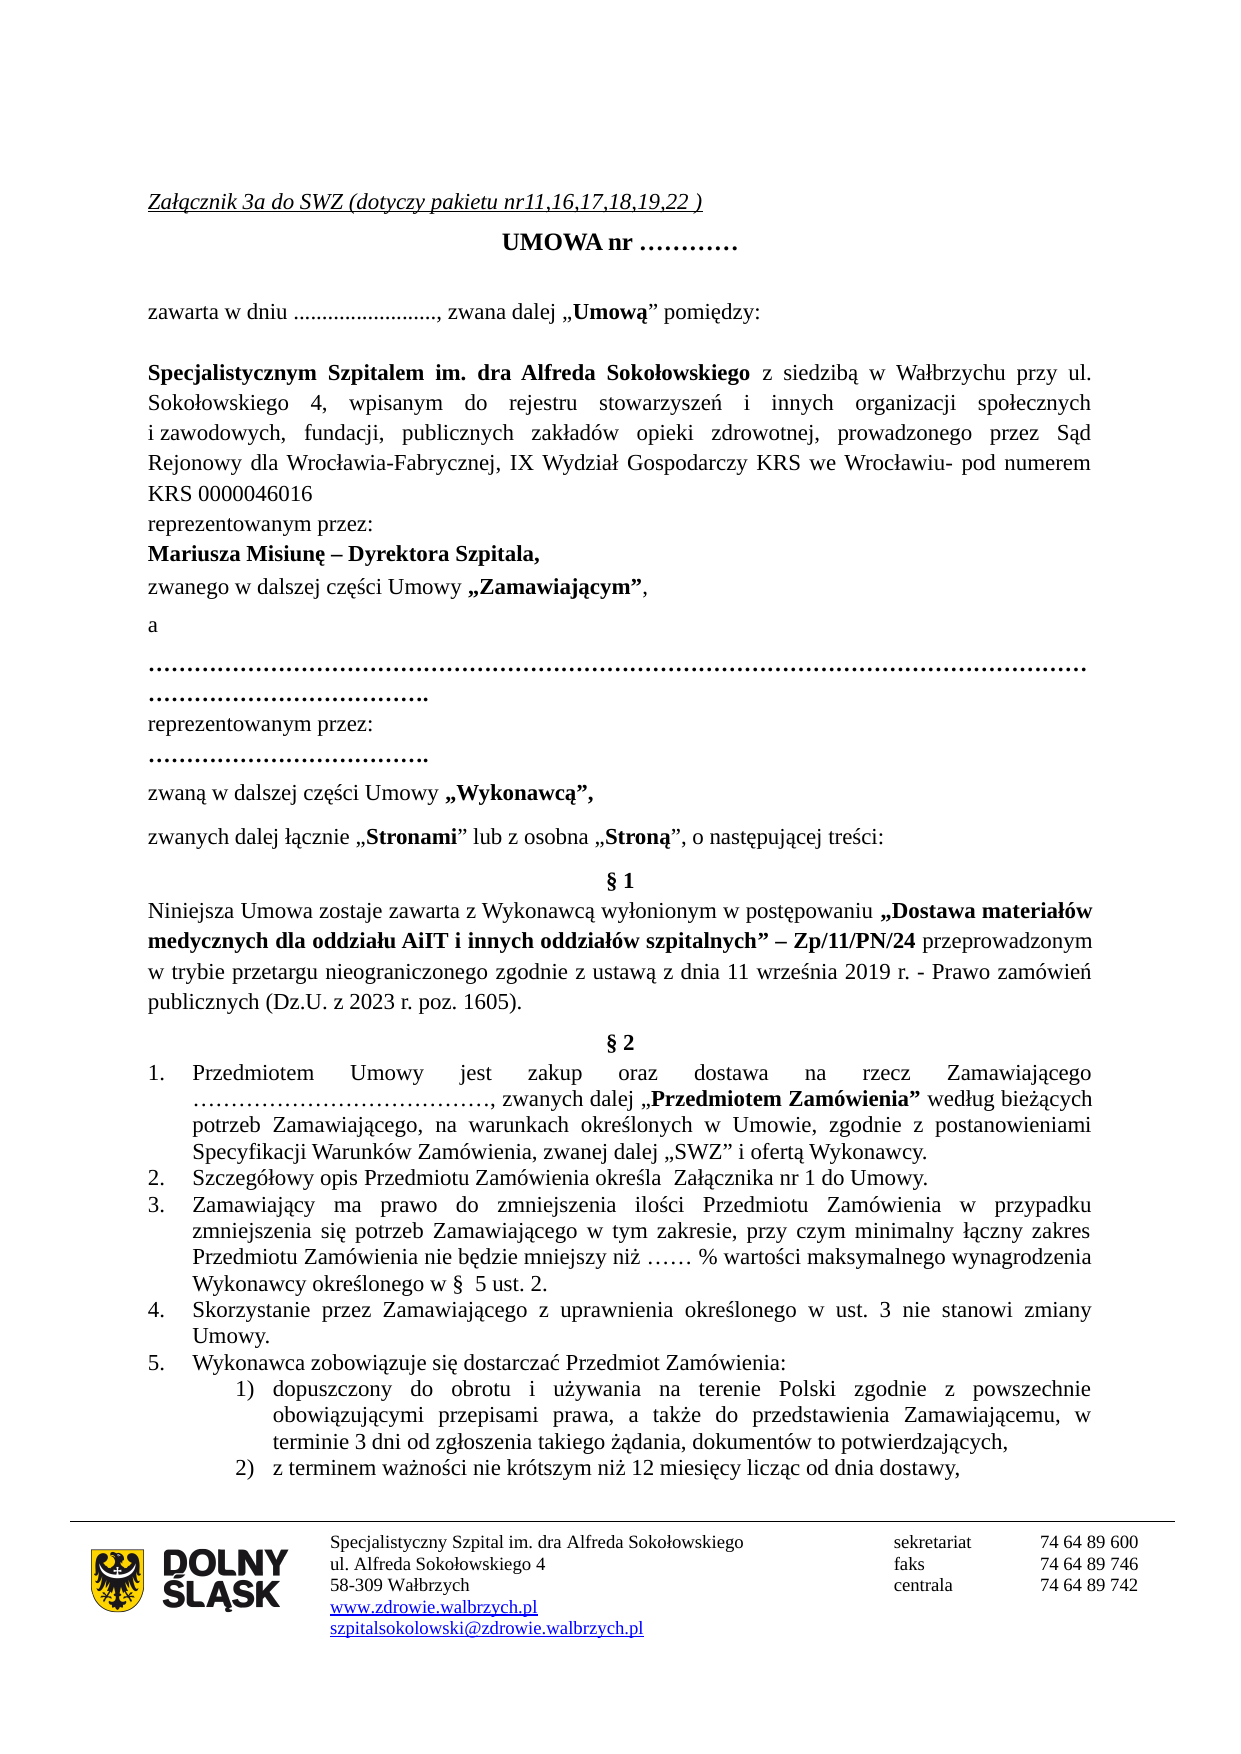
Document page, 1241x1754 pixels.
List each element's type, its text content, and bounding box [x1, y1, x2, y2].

list Szczegółowy opis Przedmiotu Zamówienia określa Załącznika nr 1 do Umowy. [148, 1164, 1093, 1191]
text reprezentowanym przez: [148, 510, 1093, 536]
text zwanego w dalszej części Umowy „Zamawiającym”, [148, 573, 1093, 599]
text Specjalistycznym Szpitalem im. dra Alfreda Sokołowskiego z siedzibą w Wałbrzychu przy ul. Sokołowskiego 4, wpisanym do rejestru stowarzyszeń i innych organizacji społecznych i zawodowych, fundacji, publicznych zakładów opieki zdrowotnej, prowadzonego przez Sąd Rejonowy dla Wrocławia-Fabrycznej, IX Wydział Gospodarczy KRS we Wrocławiu- pod numerem KRS 0000046016 [148, 359, 1093, 506]
text ……………………………………………………………………………………………………………………………………………. [148, 650, 1093, 707]
text a [148, 612, 1093, 638]
list Skorzystanie przez Zamawiającego z uprawnienia określonego w ust. 3 nie stanowi zmiany Umowy. [148, 1296, 1093, 1349]
list Wykonawca zobowiązuje się dostarczać Przedmiot Zamówienia: [148, 1349, 1093, 1375]
list Zamawiający ma prawo do zmniejszenia ilości Przedmiotu Zamówienia w przypadku zmniejszenia się potrzeb Zamawiającego w tym zakresie, przy czym minimalny łączny zakres Przedmiotu Zamówienia nie będzie mniejszy niż …… % wartości maksymalnego wynagrodzenia Wykonawcy określonego w § 5 ust. 2. [148, 1191, 1093, 1296]
text § 1 [148, 867, 1093, 893]
text zwaną w dalszej części Umowy „Wykonawcą”, [148, 779, 1093, 806]
text zawarta w dniu ........................., zwana dalej „Umową” pomiędzy: [148, 298, 1093, 325]
text UMOWA nr ………… [148, 227, 1093, 256]
picture [71, 1531, 307, 1628]
text Załącznik 3a do SWZ (dotyczy pakietu nr11,16,17,18,19,22 ) [148, 188, 1093, 214]
text zwanych dalej łącznie „Stronami” lub z osobna „Stroną”, o następującej treści: [148, 823, 1093, 849]
text Niniejsza Umowa zostaje zawarta z Wykonawcą wyłonionym w postępowaniu „Dostawa materiałów medycznych dla oddziału AiIT i innych oddziałów szpitalnych” – Zp/11/PN/24 przeprowadzonym w trybie przetargu nieograniczonego zgodnie z ustawą z dnia 11 września 2019 r. - Prawo zamówień publicznych (Dz.U. z 2023 r. poz. 1605). [148, 897, 1093, 1014]
text Mariusza Misiunę – Dyrektora Szpitala, [148, 540, 1093, 566]
text § 2 [148, 1029, 1093, 1055]
list dopuszczony do obrotu i używania na terenie Polski zgodnie z powszechnie obowiązującymi przepisami prawa, a także do przedstawienia Zamawiającemu, w terminie 3 dni od zgłoszenia takiego żądania, dokumentów to potwierdzających, [235, 1375, 1093, 1454]
text ………………………………. [148, 741, 1093, 767]
list z terminem ważności nie krótszym niż 12 miesięcy licząc od dnia dostawy, [235, 1454, 1093, 1481]
text reprezentowanym przez: [148, 711, 1093, 737]
list Przedmiotem Umowy jest zakup oraz dostawa na rzecz Zamawiającego …………………………………, zwanych dalej „Przedmiotem Zamówienia” według bieżących potrzeb Zamawiającego, na warunkach określonych w Umowie, zgodnie z postanowieniami Specyfikacji Warunków Zamówienia, zwanej dalej „SWZ” i ofertą Wykonawcy. [148, 1059, 1093, 1164]
